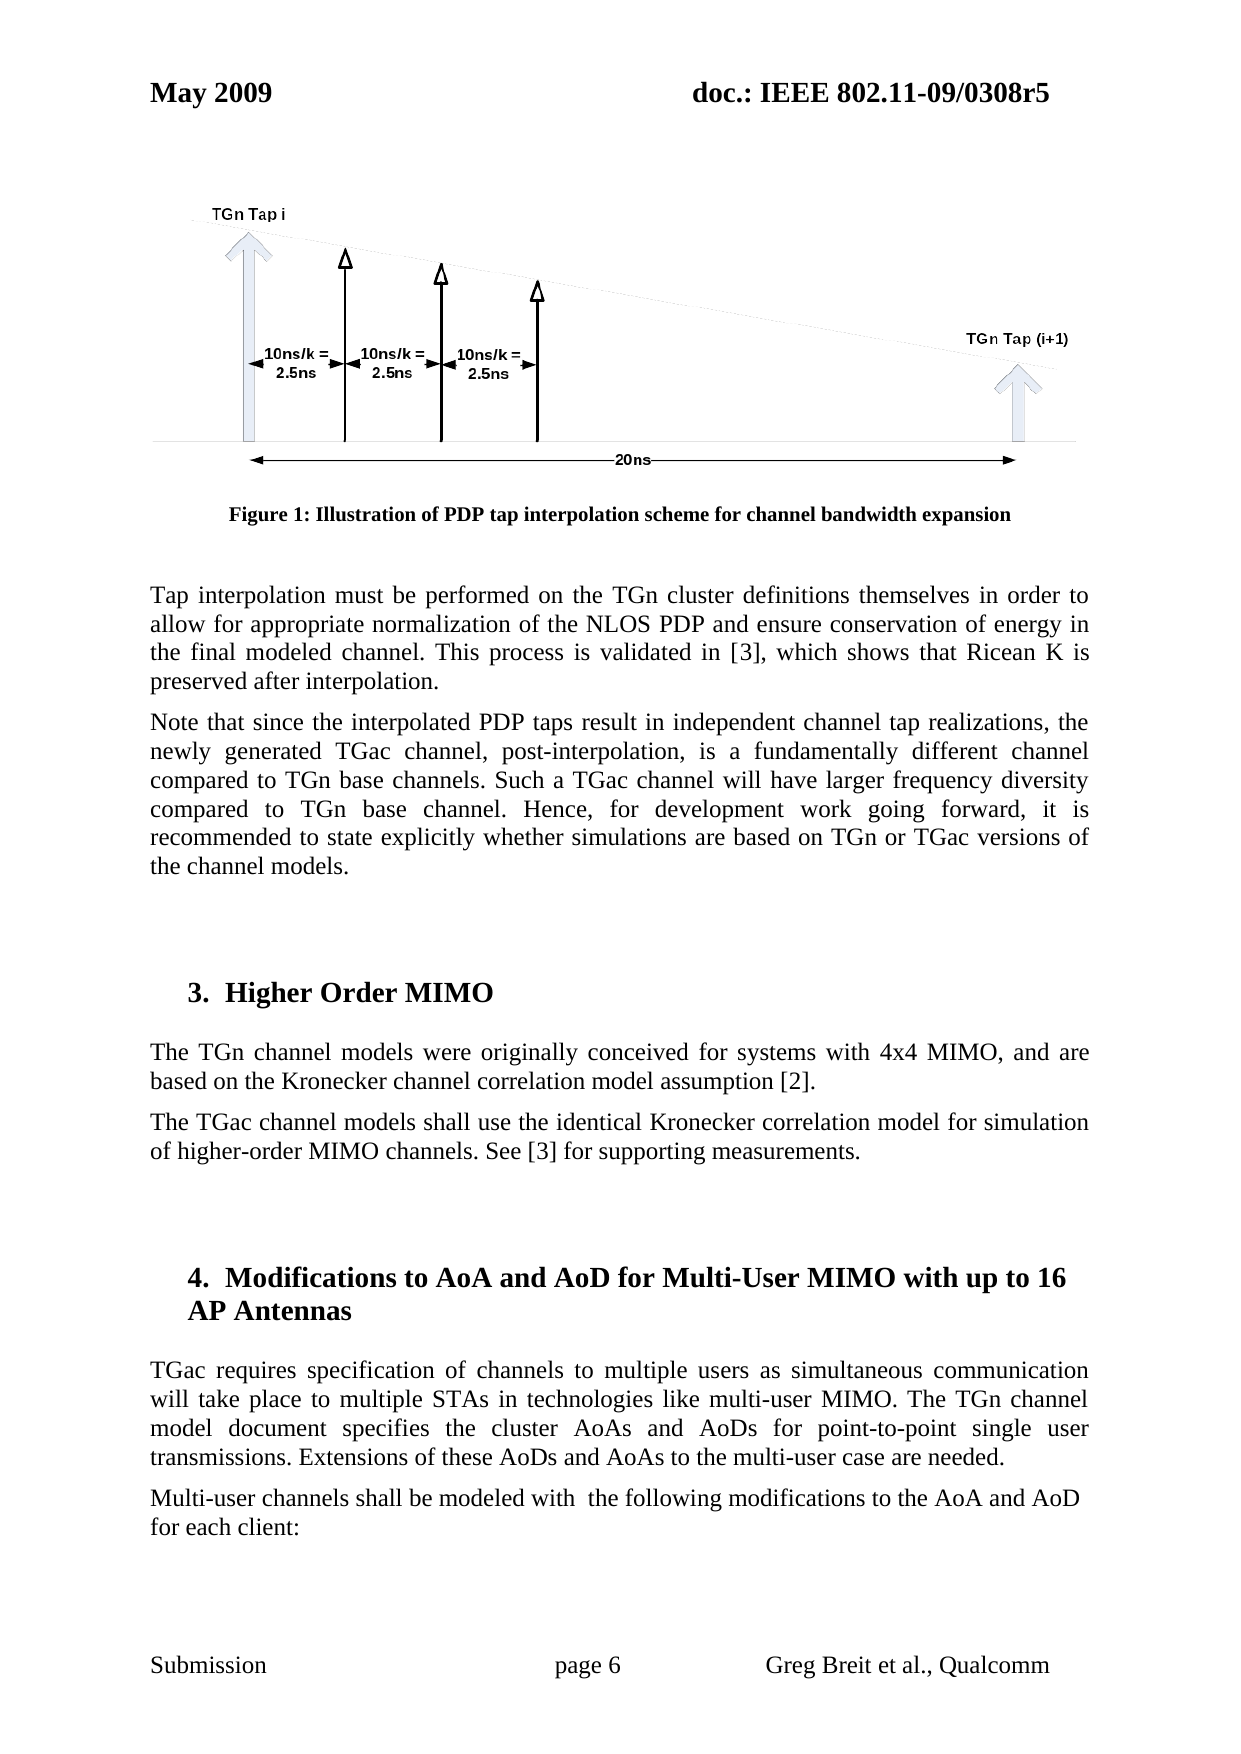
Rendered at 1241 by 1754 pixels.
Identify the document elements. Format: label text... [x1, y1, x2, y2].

subtitle Higher Order MIMO [187, 975, 1090, 1008]
subtitle Modifications to AoA and AoD for Multi-User MIMO with up to 16 AP Antennas [187, 1260, 1090, 1327]
text Note that since the interpolated PDP taps result in independent channel tap realizations, the newly generated TGac channel, post-interpolation, is a fundamentally different channel compared to TGn base channels. Such a TGac channel will have larger frequency diversity compared to TGn base channel. Hence, for development work going forward, it is recommended to state explicitly whether simulations are based on TGn or TGac versions of the channel models. [150, 707, 1090, 880]
text Tap interpolation must be performed on the TGn cluster definitions themselves in order to allow for appropriate normalization of the NLOS PDP and ensure conservation of energy in the final modeled channel. This process is validated in [3], which shows that Ricean K is preserved after interpolation. [150, 580, 1090, 695]
text The TGn channel models were originally conceived for systems with 4x4 MIMO, and are based on the Kronecker channel correlation model assumption [2]. [150, 1037, 1090, 1095]
text The TGac channel models shall use the identical Kronecker correlation model for simulation of higher-order MIMO channels. See [3] for supporting measurements. [150, 1107, 1090, 1165]
text TGac requires specification of channels to multiple users as simultaneous communication will take place to multiple STAs in technologies like multi-user MIMO. The TGn channel model document specifies the cluster AoAs and AoDs for point-to-point single user transmissions. Extensions of these AoDs and AoAs to the multi-user case are needed. [150, 1356, 1090, 1471]
text Multi-user channels shall be modeled with the following modifications to the AoA and AoD for each client: [150, 1483, 1090, 1541]
